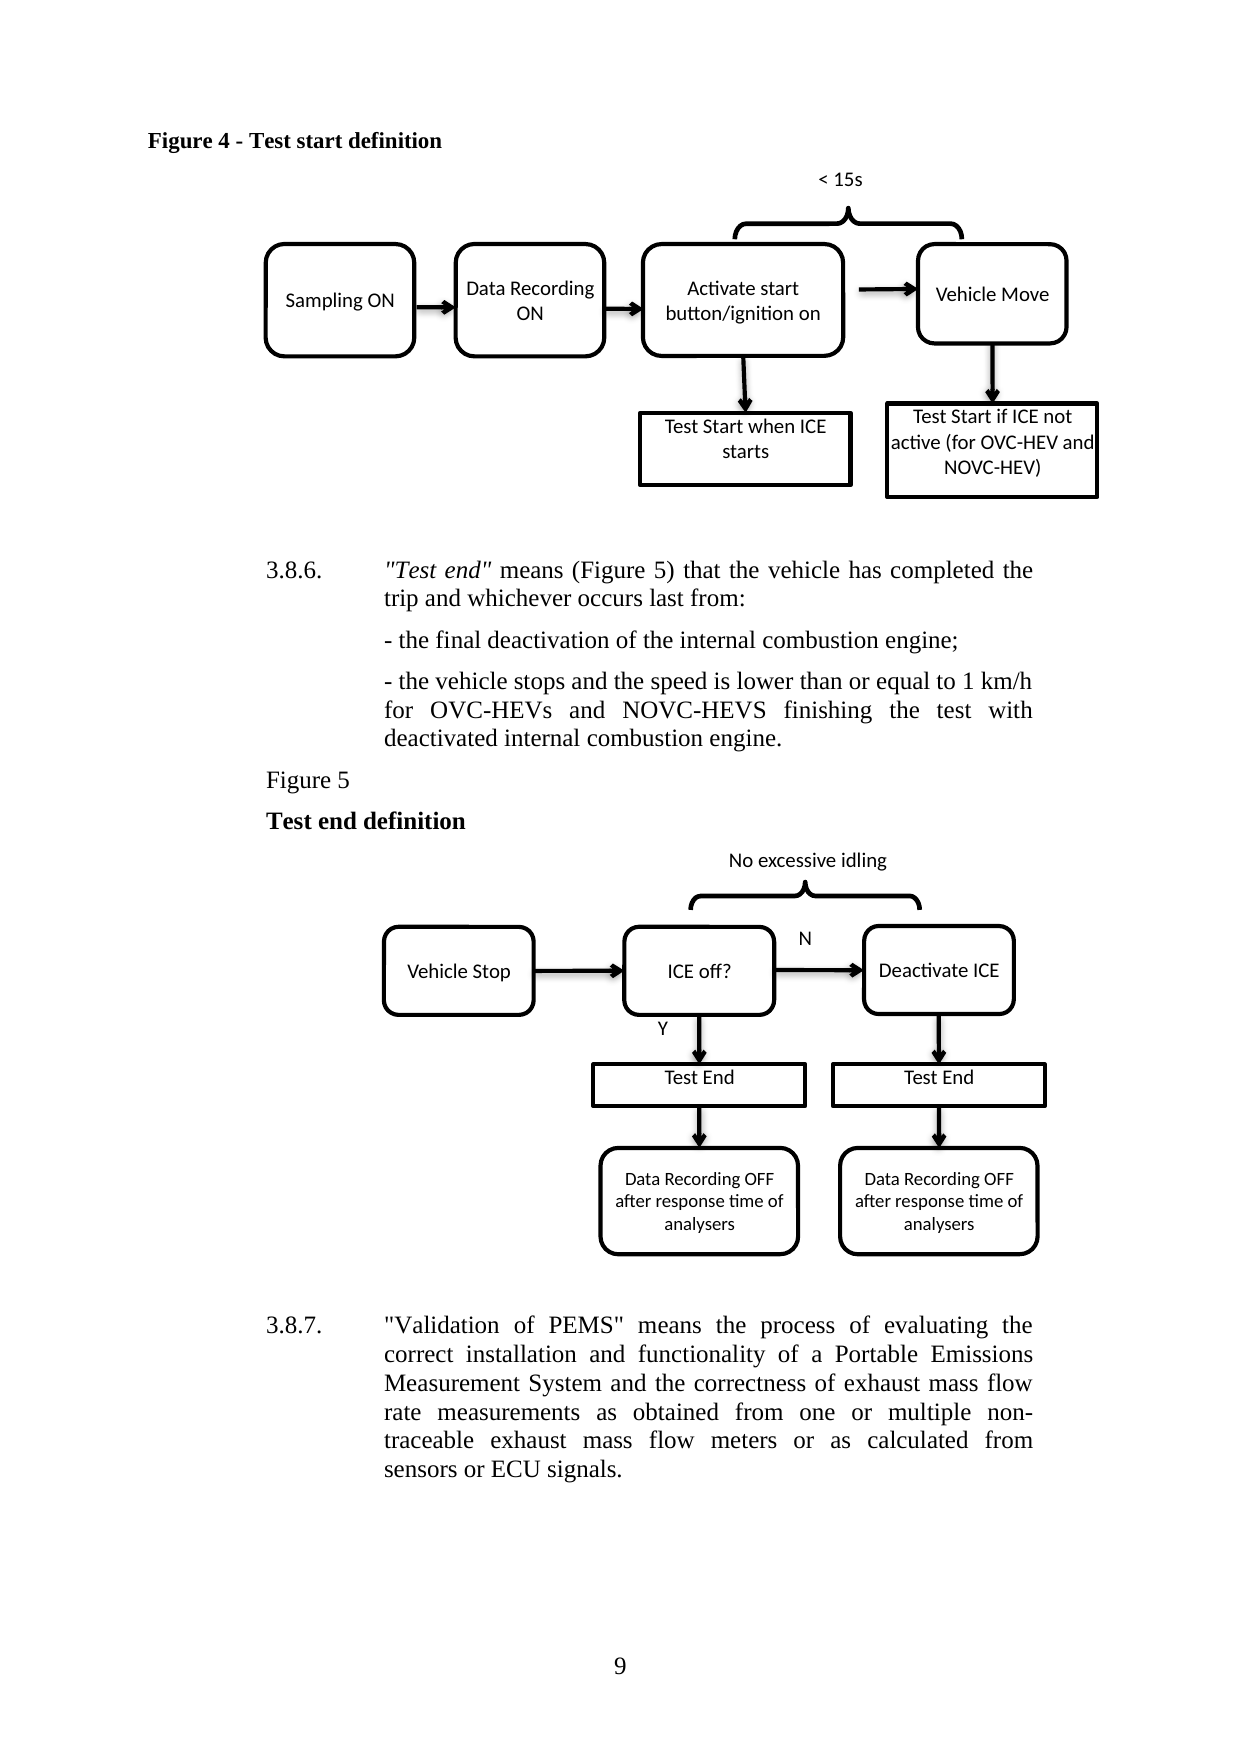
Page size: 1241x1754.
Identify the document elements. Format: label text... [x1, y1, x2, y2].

text Figure 5 [207, 765, 974, 793]
text 3.8.7. "Validation of PEMS" means the process of evaluating the correct installation and functionality of a Portable Emissions Measurement System and the correctness of exhaust mass flow rate measurements as obtained from one or multiple non-traceable exhaust mass flow meters or as calculated from sensors or ECU signals. [266, 1310, 1034, 1483]
text 3.8.6. "Test end" means (Figure 5) that the vehicle has completed the trip and whichever occurs last from: [266, 555, 1034, 612]
text Test end definition [207, 806, 974, 835]
text Figure 4 - Test start definition [148, 128, 974, 154]
text - the vehicle stops and the speed is lower than or equal to 1 km/h for OVC-HEVs and NOVC-HEVS finishing the test with deactivated internal combustion engine. [384, 666, 1034, 752]
text - the final deactivation of the internal combustion engine; [383, 625, 974, 653]
